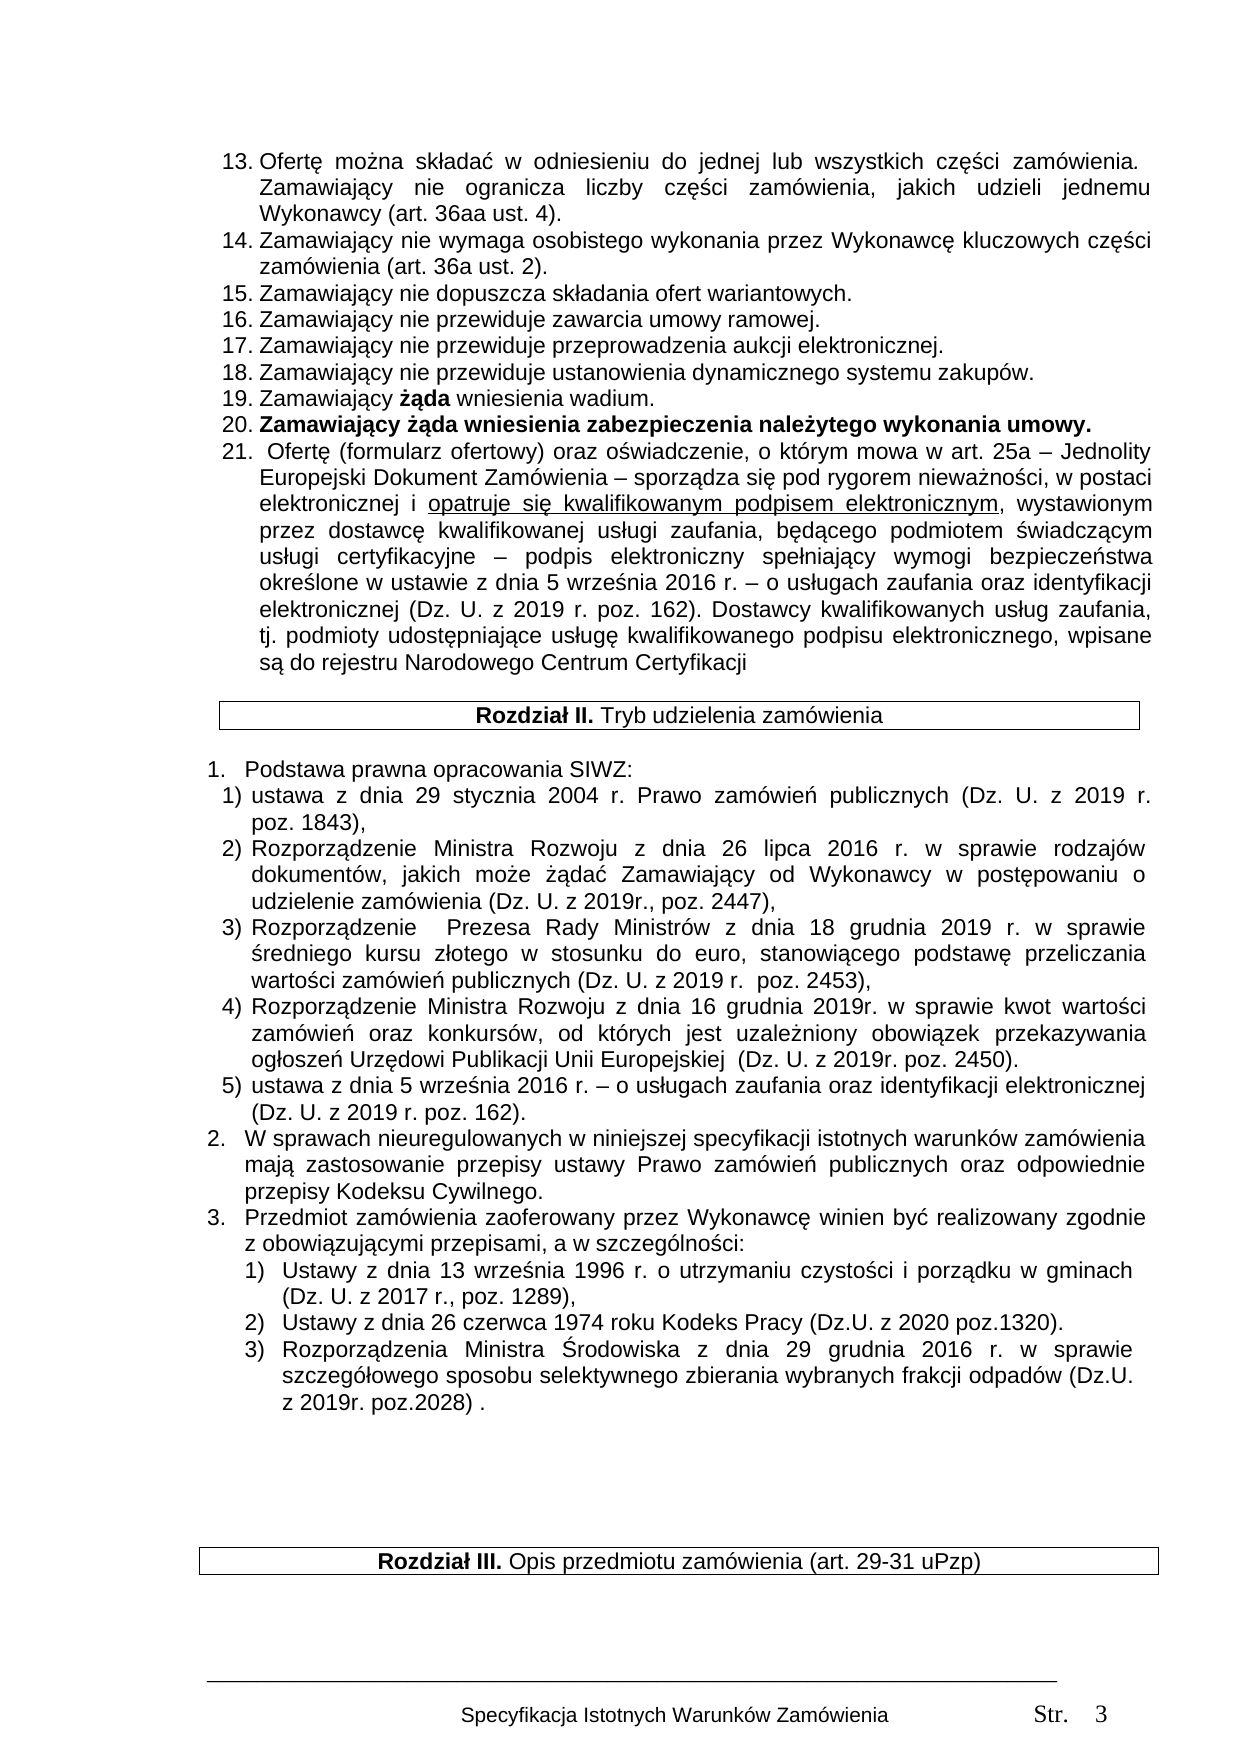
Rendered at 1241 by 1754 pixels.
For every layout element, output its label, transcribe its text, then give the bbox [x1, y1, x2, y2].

list Rozporządzenie Prezesa Rady Ministrów z dnia 18 grudnia 2019 r. w sprawie średniego kursu złotego w stosunku do euro, stanowiącego podstawę przeliczania wartości zamówień publicznych (Dz. U. z 2019 r. poz. 2453), [222, 914, 1146, 993]
list Rozporządzenie Ministra Rozwoju z dnia 26 lipca 2016 r. w sprawie rodzajów dokumentów, jakich może żądać Zamawiający od Wykonawcy w postępowaniu o udzielenie zamówienia (Dz. U. z 2019r., poz. 2447), [222, 835, 1146, 914]
list Rozporządzenie Ministra Rozwoju z dnia 16 grudnia 2019r. w sprawie kwot wartości zamówień oraz konkursów, od których jest uzależniony obowiązek przekazywania ogłoszeń Urzędowi Publikacji Unii Europejskiej (Dz. U. z 2019r. poz. 2450). [222, 993, 1146, 1072]
table_header Rozdział III. Opis przedmiotu zamówienia (art. 29-31 uPzp) [200, 1548, 1158, 1574]
list Zamawiający żąda wniesienia wadium. [222, 385, 1153, 411]
list Ofertę (formularz ofertowy) oraz oświadczenie, o którym mowa w art. 25a – Jednolity Europejski Dokument Zamówienia – sporządza się pod rygorem nieważności, w postaci elektronicznej i opatruje się kwalifikowanym podpisem elektronicznym, wystawionym przez dostawcę kwalifikowanej usługi zaufania, będącego podmiotem świadczącym usługi certyfikacyjne – podpis elektroniczny spełniający wymogi bezpieczeństwa określone w ustawie z dnia 5 września 2016 r. – o usługach zaufania oraz identyfikacji elektronicznej (Dz. U. z 2019 r. poz. 162). Dostawcy kwalifikowanych usług zaufania, tj. podmioty udostępniające usługę kwalifikowanego podpisu elektronicznego, wpisane są do rejestru Narodowego Centrum Certyfikacji [222, 438, 1153, 675]
list ustawa z dnia 29 stycznia 2004 r. Prawo zamówień publicznych (Dz. U. z 2019 r. poz. 1843), [222, 782, 1152, 835]
list Przedmiot zamówienia zaoferowany przez Wykonawcę winien być realizowany zgodnie z obowiązującymi przepisami, a w szczególności: [207, 1204, 1146, 1257]
list ustawa z dnia 5 września 2016 r. – o usługach zaufania oraz identyfikacji elektronicznej (Dz. U. z 2019 r. poz. 162). [222, 1072, 1146, 1125]
list Zamawiający żąda wniesienia zabezpieczenia należytego wykonania umowy. [222, 411, 1153, 438]
list W sprawach nieuregulowanych w niniejszej specyfikacji istotnych warunków zamówienia mają zastosowanie przepisy ustawy Prawo zamówień publicznych oraz odpowiednie przepisy Kodeksu Cywilnego. [207, 1125, 1146, 1204]
list Zamawiający nie dopuszcza składania ofert wariantowych. [222, 279, 1153, 306]
list Ustawy z dnia 26 czerwca 1974 roku Kodeks Pracy (Dz.U. z 2020 poz.1320). [244, 1309, 1134, 1336]
list Ustawy z dnia 13 września 1996 r. o utrzymaniu czystości i porządku w gminach (Dz. U. z 2017 r., poz. 1289), [244, 1257, 1134, 1309]
list Zamawiający nie przewiduje przeprowadzenia aukcji elektronicznej. [222, 332, 1153, 358]
list Zamawiający nie wymaga osobistego wykonania przez Wykonawcę kluczowych części zamówienia (art. 36a ust. 2). [222, 227, 1152, 279]
list Zamawiający nie przewiduje ustanowienia dynamicznego systemu zakupów. [222, 358, 1153, 385]
list Ofertę można składać w odniesieniu do jednej lub wszystkich części zamówienia. Zamawiający nie ogranicza liczby części zamówienia, jakich udzieli jednemu Wykonawcy (art. 36aa ust. 4). [222, 148, 1152, 227]
list Zamawiający nie przewiduje zawarcia umowy ramowej. [222, 306, 1153, 332]
list Rozporządzenia Ministra Środowiska z dnia 29 grudnia 2016 r. w sprawie szczegółowego sposobu selektywnego zbierania wybranych frakcji odpadów (Dz.U. z 2019r. poz.2028) . [244, 1336, 1134, 1415]
list Podstawa prawna opracowania SIWZ: [207, 756, 1095, 782]
table_header Rozdział II. Tryb udzielenia zamówienia [220, 702, 1139, 728]
